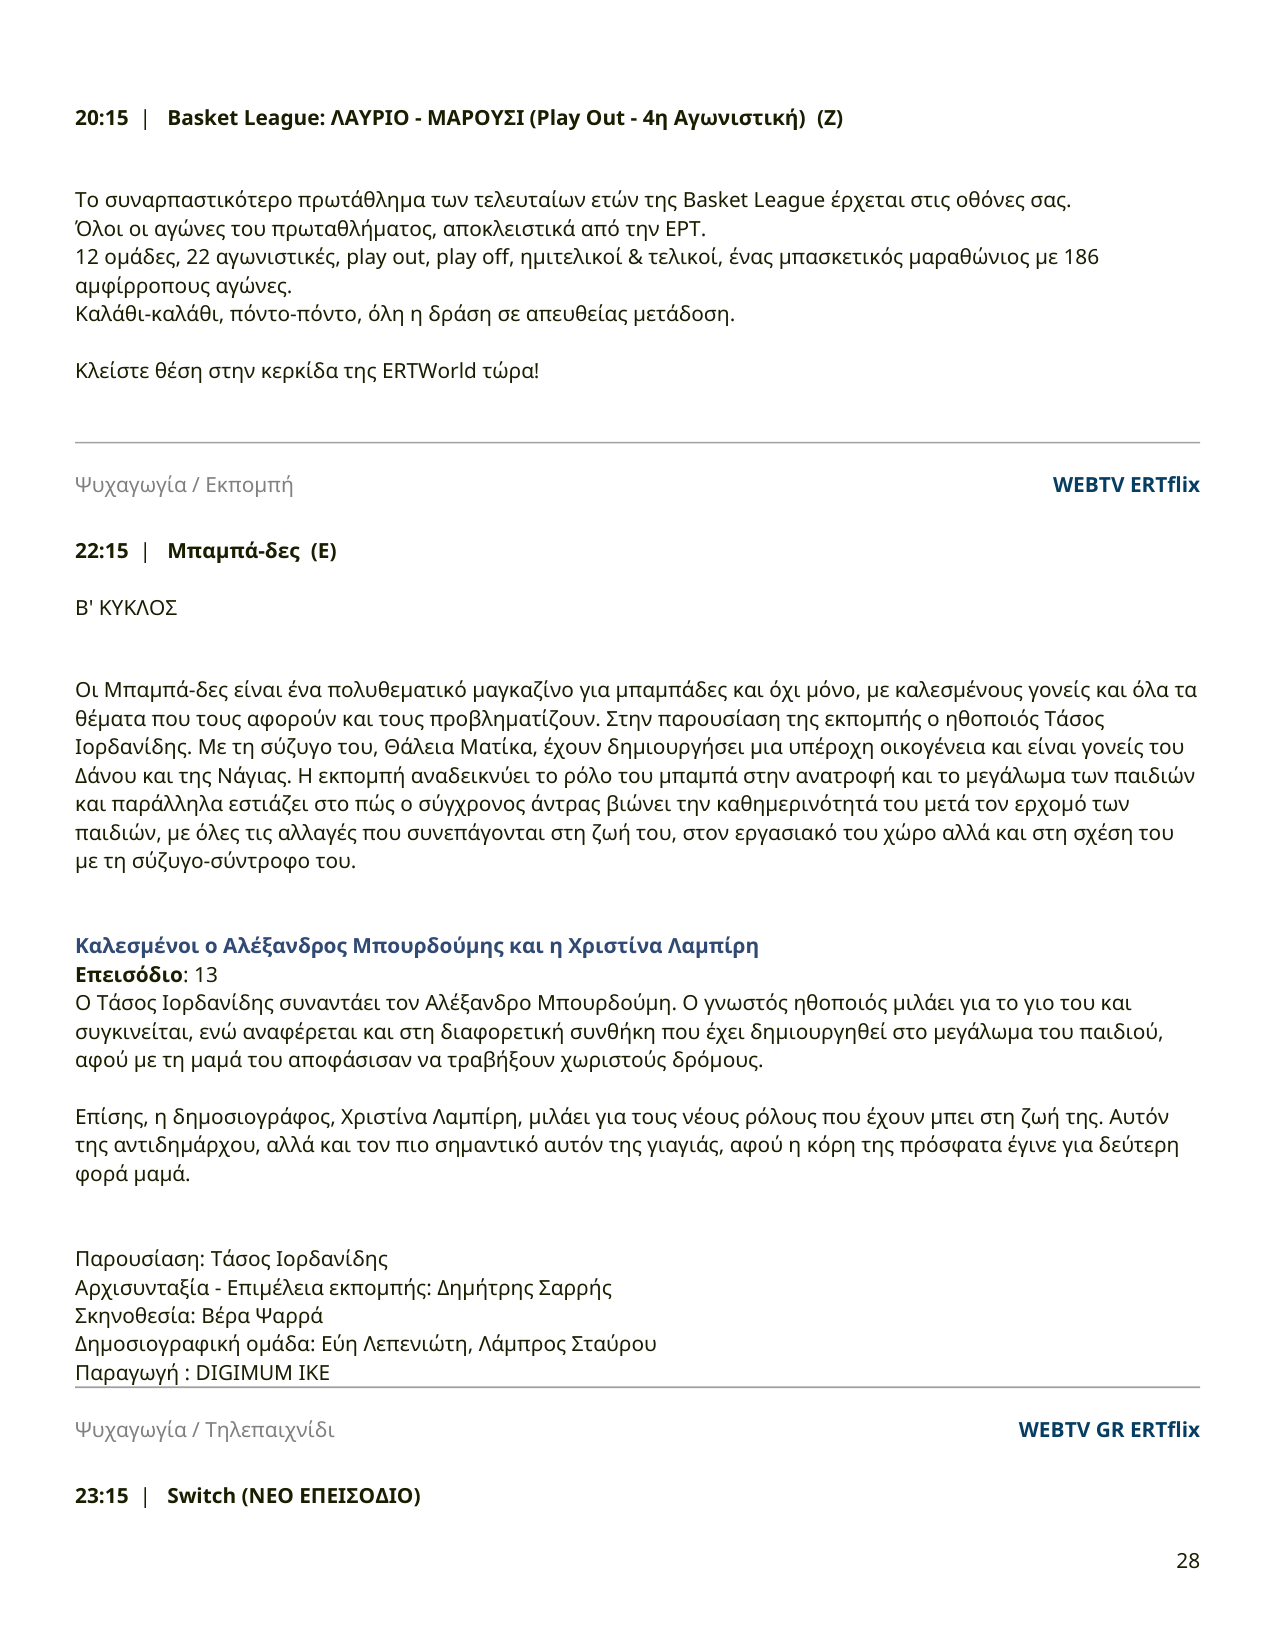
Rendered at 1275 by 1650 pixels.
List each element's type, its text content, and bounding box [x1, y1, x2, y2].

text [75, 1444, 1200, 1538]
text Παρουσίαση: Τάσος Ιορδανίδης Αρχισυνταξία - Επιμέλεια εκπομπής: Δημήτρης Σαρρής Σκηνοθεσία: Βέρα Ψαρρά Δημοσιογραφική ομάδα: Εύη Λεπενιώτη, Λάμπρος Σταύρου Παραγωγή : DIGIMUM IKE [75, 1187, 1200, 1386]
table_header WEBTV GR ERTflix [638, 1415, 1200, 1444]
table_header Ψυχαγωγία / Τηλεπαιχνίδι [75, 1415, 637, 1444]
text Το συναρπαστικότερο πρωτάθλημα των τελευταίων ετών της Basket League έρχεται στις οθόνες σας. Όλοι οι αγώνες του πρωταθλήματος, αποκλειστικά από την ΕΡΤ. 12 ομάδες, 22 αγωνιστικές, play out, play off, ημιτελικοί & τελικοί, ένας μπασκετικός μαραθώνιος με 186 αμφίρροπους αγώνες. Καλάθι-καλάθι, πόντο-πόντο, όλη η δράση σε απευθείας μετάδοση. Κλείστε θέση στην κερκίδα της ERTWorld τώρα! [75, 186, 1200, 385]
table_header WEBTV ERTflix [638, 471, 1200, 499]
text 22:15 | Μπαμπά-δες (E) Β' ΚΥΚΛΟΣ [75, 499, 1200, 651]
text 20:15 | Basket League: ΛΑΥΡΙΟ - ΜΑΡΟΥΣΙ (Play Out - 4η Αγωνιστική) (Z) [75, 75, 1200, 161]
text Οι Μπαμπά-δες είναι ένα πολυθεματικό μαγκαζίνο για μπαμπάδες και όχι μόνο, με καλεσμένους γονείς και όλα τα θέματα που τους αφορούν και τους προβληματίζουν. Στην παρουσίαση της εκπομπής ο ηθοποιός Τάσος Ιορδανίδης. Με τη σύζυγο του, Θάλεια Ματίκα, έχουν δημιουργήσει μια υπέροχη οικογένεια και είναι γονείς του Δάνου και της Νάγιας. Η εκπομπή αναδεικνύει το ρόλο του μπαμπά στην ανατροφή και το μεγάλωμα των παιδιών και παράλληλα εστιάζει στο πώς ο σύγχρονος άντρας βιώνει την καθημερινότητά του μετά τον ερχομό των παιδιών, με όλες τις αλλαγές που συνεπάγονται στη ζωή του, στον εργασιακό του χώρο αλλά και στη σχέση του με τη σύζυγο-σύντροφο του. [75, 676, 1200, 874]
text Καλεσμένοι ο Αλέξανδρος Μπουρδούμης και η Χριστίνα Λαμπίρη Eπεισόδιο: 13 [75, 874, 1200, 988]
text Ο Τάσος Ιορδανίδης συναντάει τον Αλέξανδρο Μπουρδούμη. Ο γνωστός ηθοποιός μιλάει για το γιο του και συγκινείται, ενώ αναφέρεται και στη διαφορετική συνθήκη που έχει δημιουργηθεί στο μεγάλωμα του παιδιού, αφού με τη μαμά του αποφάσισαν να τραβήξουν χωριστούς δρόμους. Επίσης, η δημοσιογράφος, Χριστίνα Λαμπίρη, μιλάει για τους νέους ρόλους που έχουν μπει στη ζωή της. Αυτόν της αντιδημάρχου, αλλά και τον πιο σημαντικό αυτόν της γιαγιάς, αφού η κόρη της πρόσφατα έγινε για δεύτερη φορά μαμά. [75, 988, 1200, 1187]
table_header Ψυχαγωγία / Εκπομπή [75, 471, 637, 499]
